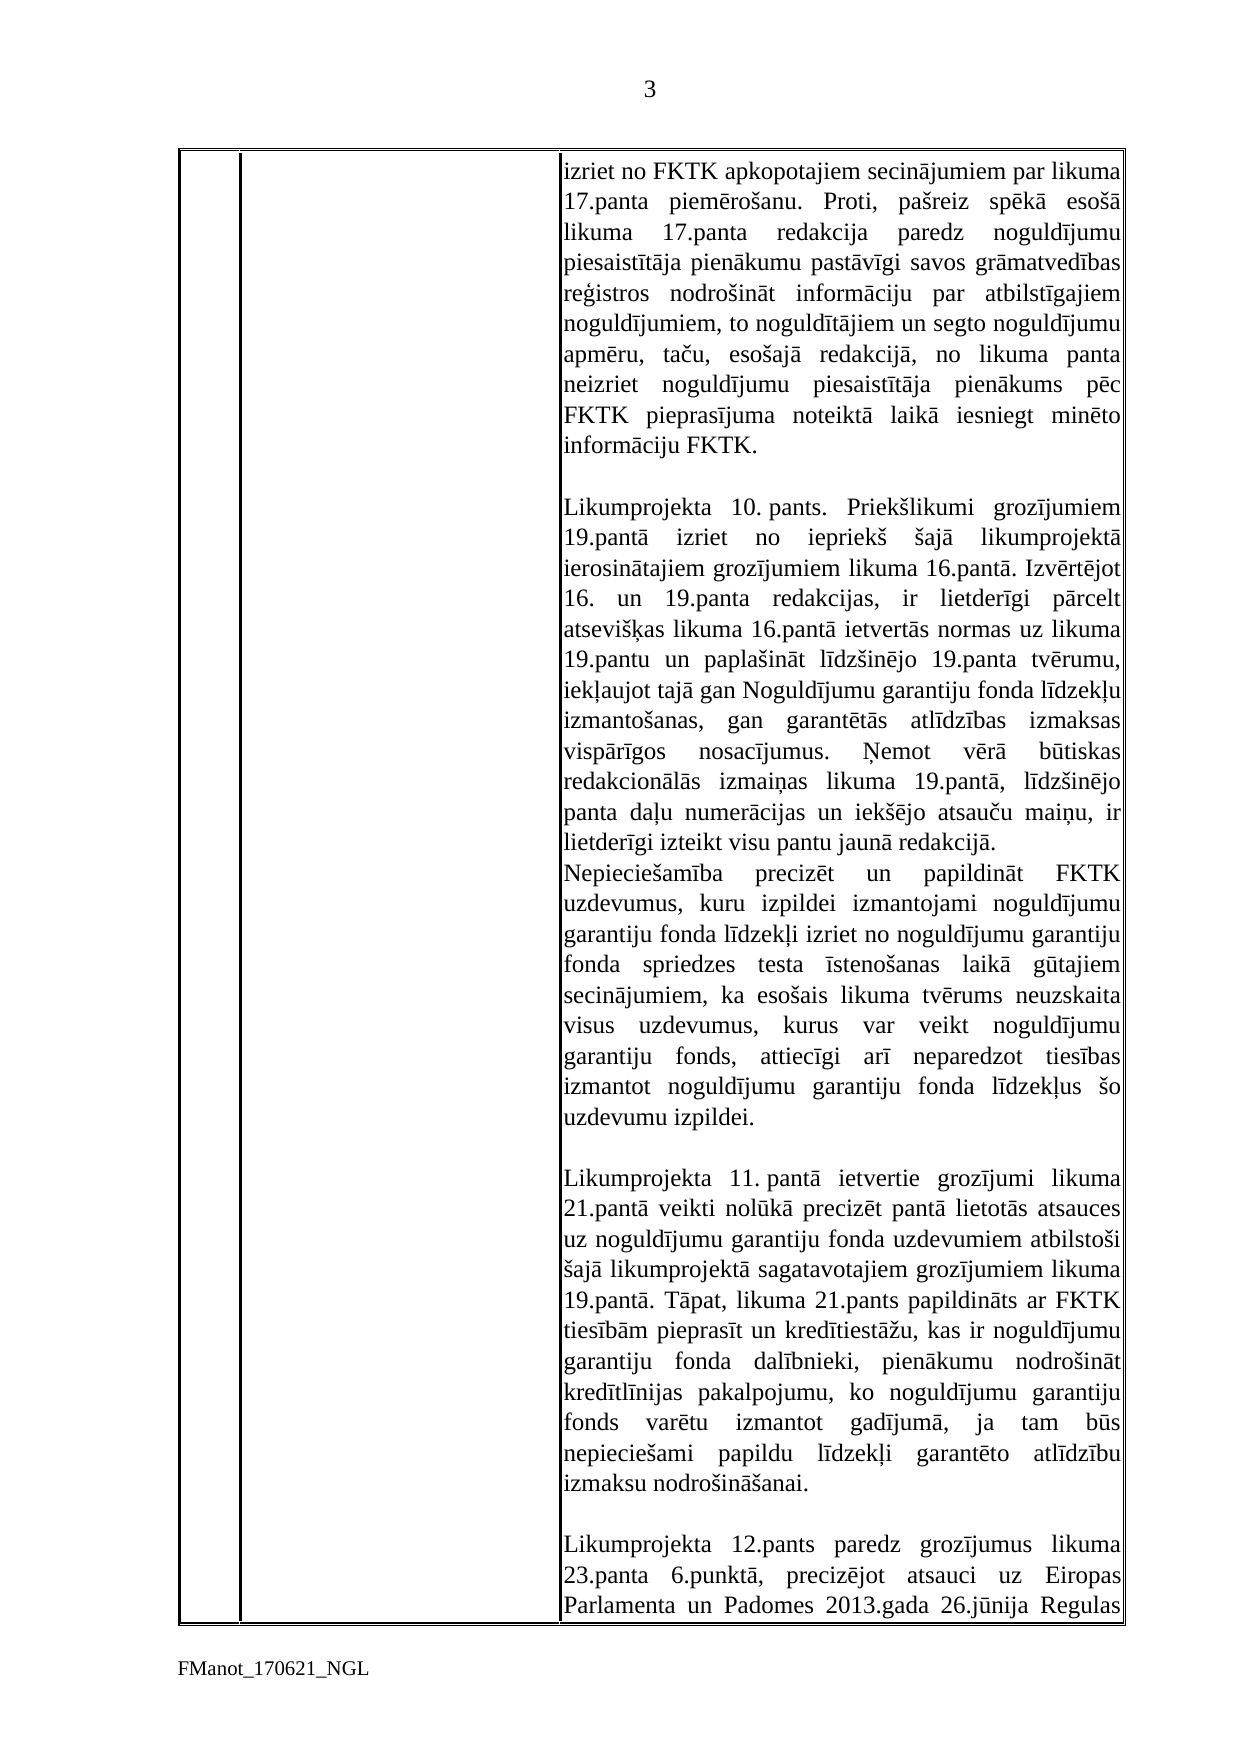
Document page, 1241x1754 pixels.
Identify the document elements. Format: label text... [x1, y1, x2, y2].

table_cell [560, 151, 1123, 1622]
table_cell 2. [180, 149, 240, 1622]
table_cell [240, 149, 560, 1622]
